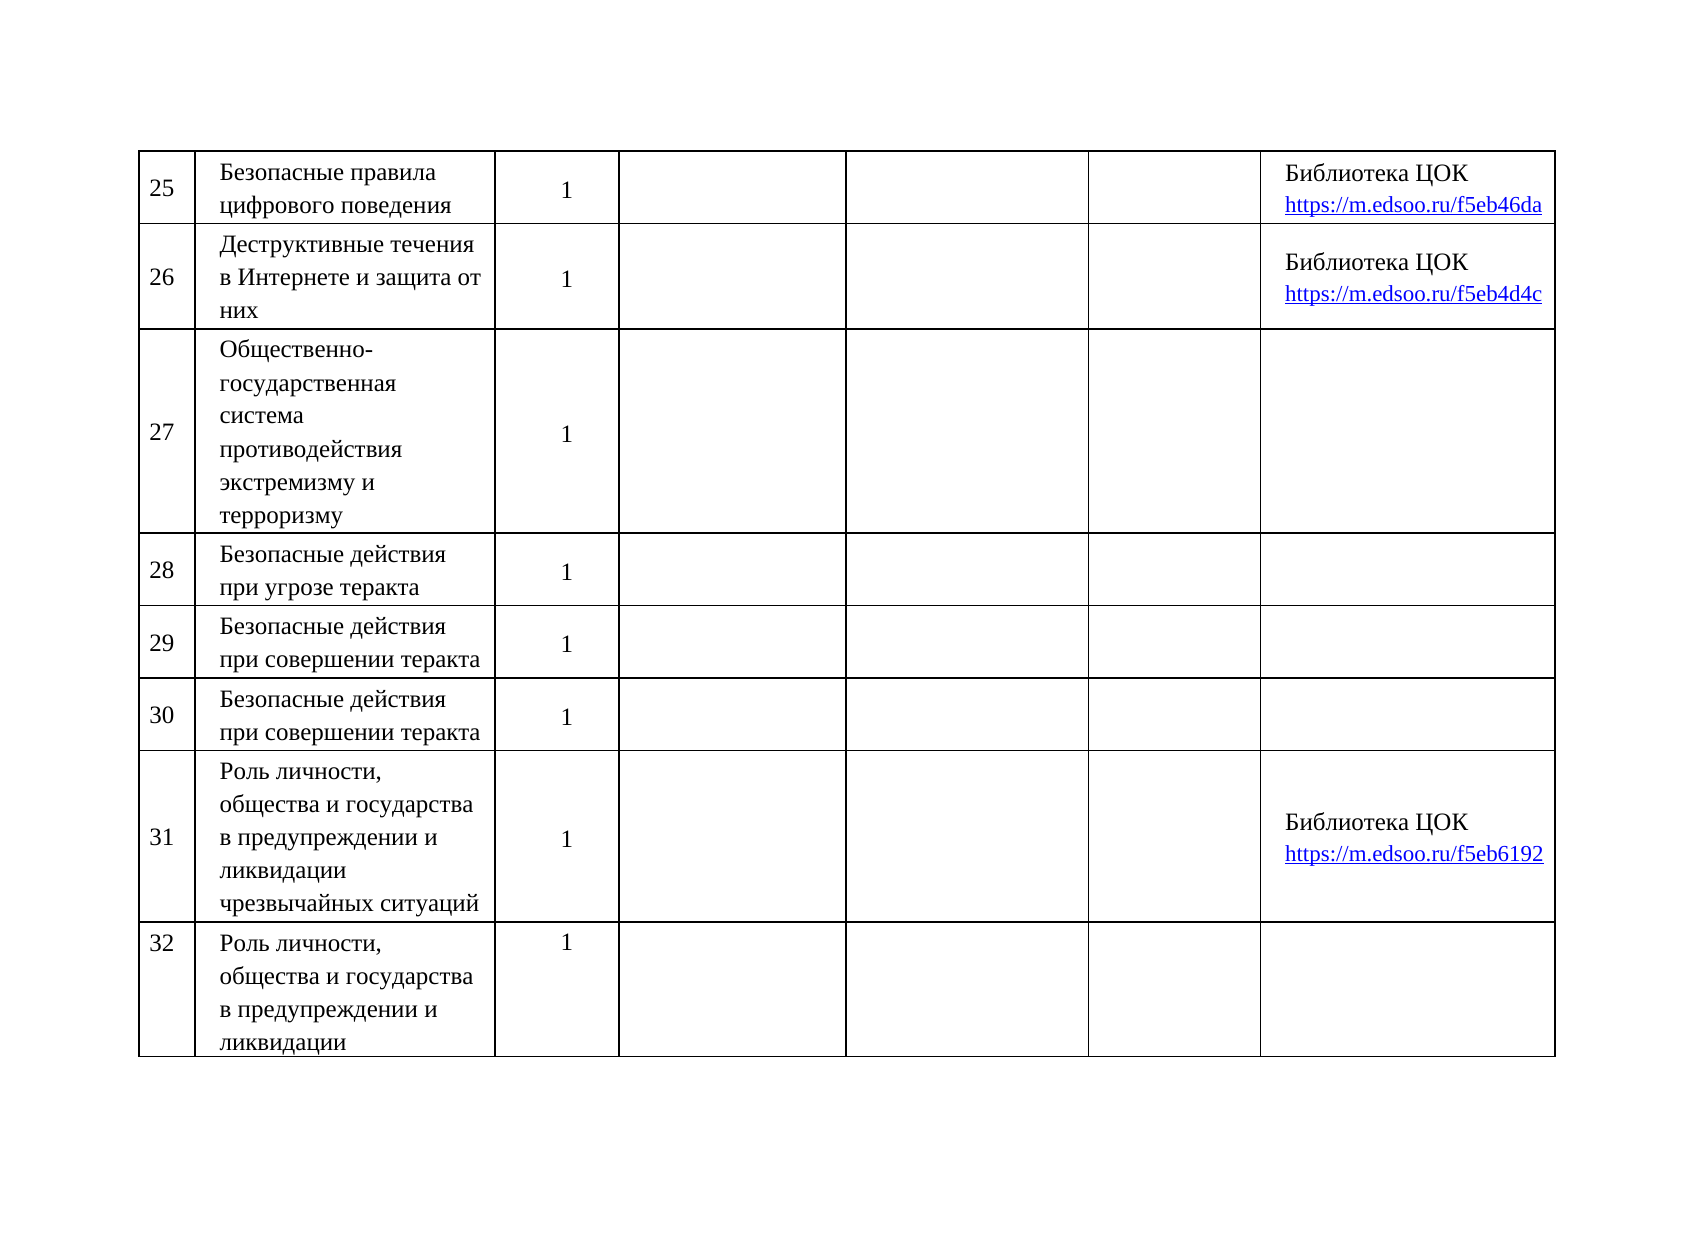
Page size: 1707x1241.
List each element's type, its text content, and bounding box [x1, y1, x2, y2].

table_cell [620, 751, 845, 921]
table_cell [196, 751, 494, 921]
table_cell 1 [496, 751, 618, 921]
table_cell Деструктивные течения в Интернете и защита от них [196, 224, 494, 328]
table_cell [1261, 606, 1554, 677]
table_cell 29 [140, 606, 194, 677]
table_cell [620, 224, 845, 328]
table_cell [847, 923, 1088, 1056]
table_cell [1089, 923, 1260, 1056]
table_cell 1 [496, 679, 618, 749]
table_cell [1261, 679, 1554, 749]
table_cell Библиотека ЦОК https://m.edsoo.ru/f5eb4d4c [1261, 224, 1554, 328]
table_cell Библиотека ЦОК https://m.edsoo.ru/f5eb46da [1261, 152, 1554, 222]
table_cell 30 [140, 679, 194, 749]
table_cell [1261, 534, 1554, 605]
table_cell Безопасные действия при совершении теракта [196, 679, 494, 749]
table_cell 1 [496, 923, 618, 1056]
table_cell [1261, 330, 1554, 532]
table_cell [1261, 923, 1554, 1056]
table_cell 25 [140, 152, 194, 222]
table_cell 1 [496, 534, 618, 605]
table_cell [620, 534, 845, 605]
table_cell [620, 679, 845, 749]
table_cell 28 [140, 534, 194, 605]
table_cell [847, 534, 1088, 605]
table_cell Библиотека ЦОК https://m.edsoo.ru/f5eb6192 [1261, 751, 1554, 921]
table_cell 1 [496, 152, 618, 222]
table_cell [1089, 606, 1260, 677]
table_cell [620, 330, 845, 532]
table_cell 32 [140, 923, 194, 1056]
table_cell [1089, 751, 1260, 921]
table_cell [196, 923, 494, 1056]
table_cell [620, 923, 845, 1056]
table_cell Общественно-государственная система противодействия экстремизму и терроризму [196, 330, 494, 532]
table_cell 27 [140, 330, 194, 532]
table_cell [847, 152, 1088, 222]
table_cell [620, 152, 845, 222]
table_cell Безопасные действия при совершении теракта [196, 606, 494, 677]
table_cell [847, 224, 1088, 328]
table_cell 1 [496, 606, 618, 677]
table_cell Безопасные правила цифрового поведения [196, 152, 494, 222]
table_cell [847, 679, 1088, 749]
table_cell [847, 330, 1088, 532]
table_cell 1 [496, 224, 618, 328]
table_cell [1089, 330, 1260, 532]
table_cell [1089, 679, 1260, 749]
table_cell 1 [496, 330, 618, 532]
table_cell [1089, 152, 1260, 222]
table_cell [847, 606, 1088, 677]
table_cell [1089, 534, 1260, 605]
table_cell Безопасные действия при угрозе теракта [196, 534, 494, 605]
table_cell [1089, 224, 1260, 328]
table_cell 31 [140, 751, 194, 921]
table_cell [847, 751, 1088, 921]
table_cell 26 [140, 224, 194, 328]
table_cell [620, 606, 845, 677]
